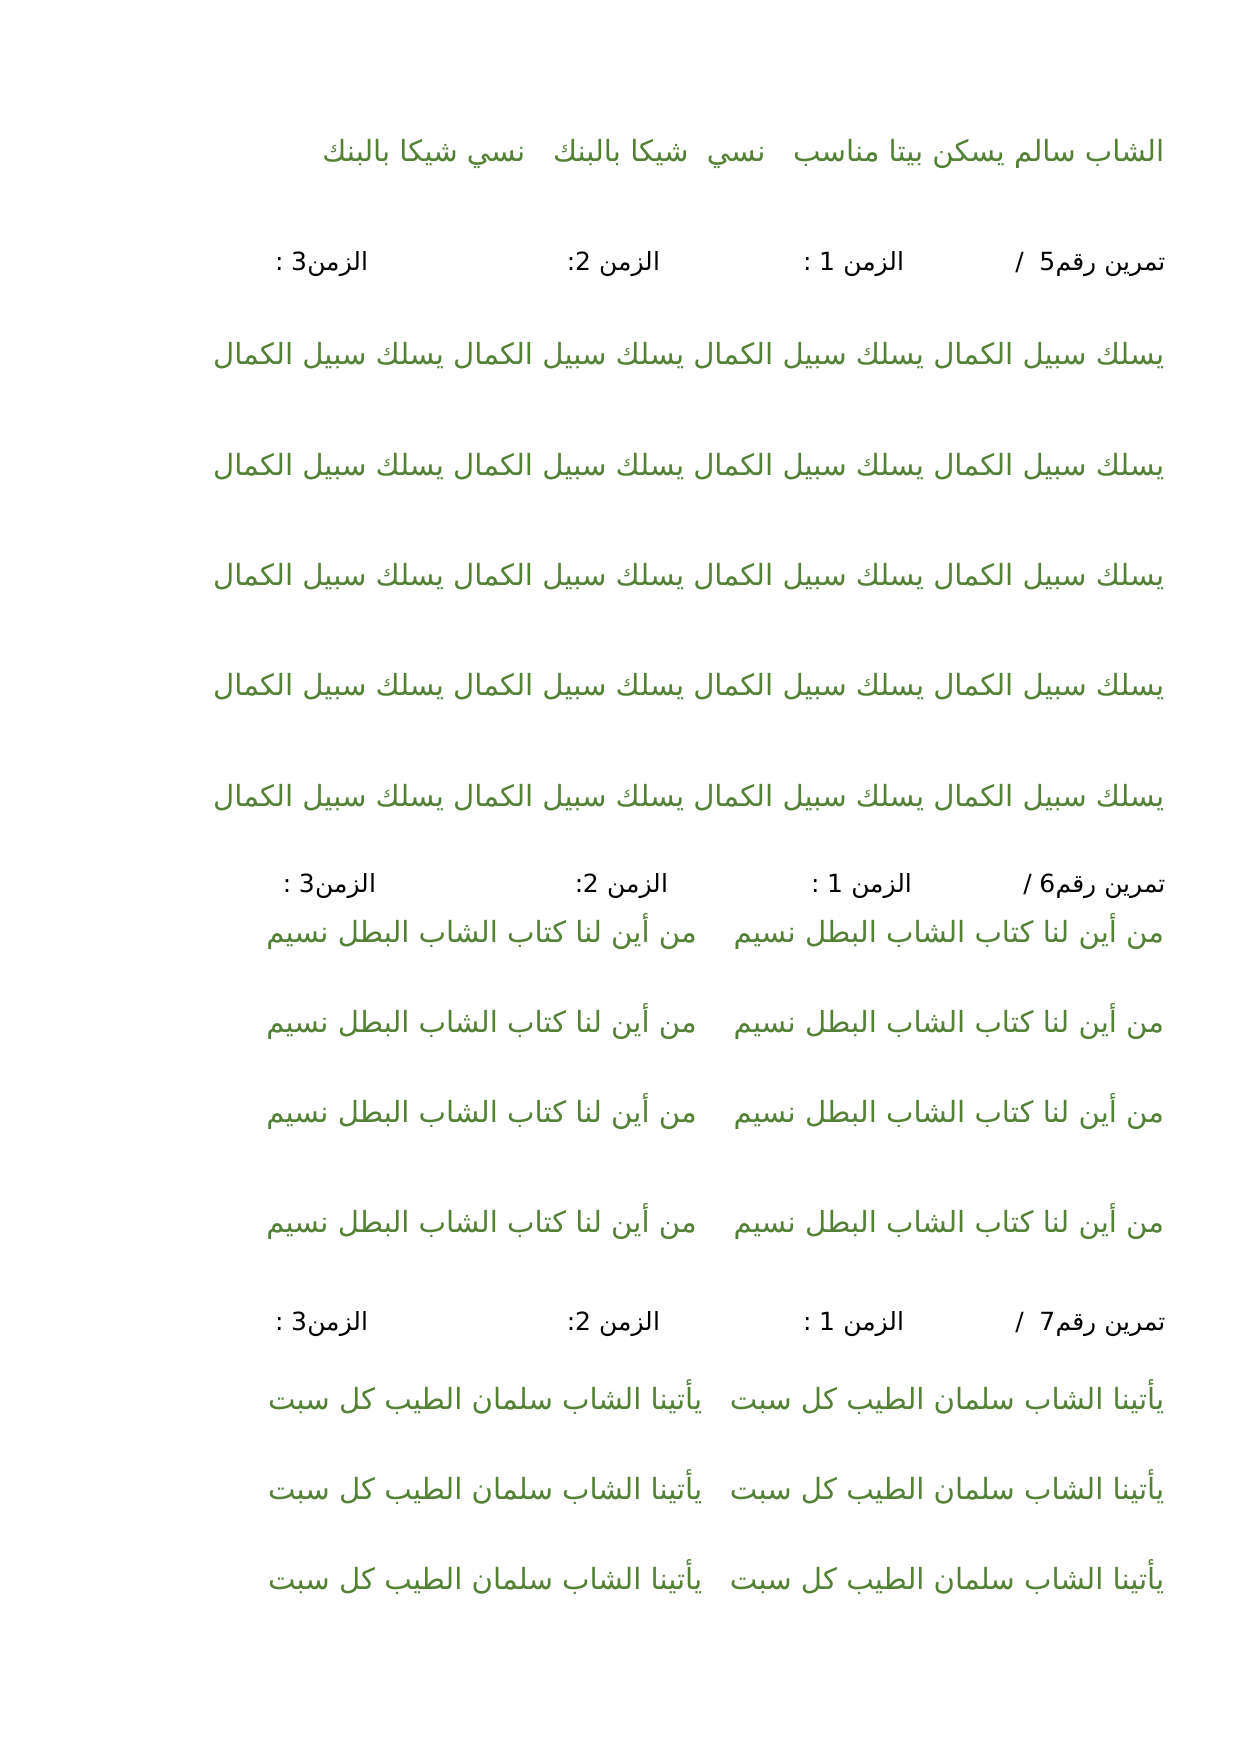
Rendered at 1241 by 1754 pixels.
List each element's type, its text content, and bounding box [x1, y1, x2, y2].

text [75, 1472, 1165, 1548]
text تمرين رقم6 / الزمن 1 : الزمن 2: الزمن3 : من أين لنا كتاب الشاب البطل نسيم من أين لنا كتاب الشاب البطل نسيم [75, 869, 1165, 991]
text تمرين رقم5 / الزمن 1 : الزمن 2: الزمن3 : يسلك سبيل الكمال يسلك سبيل الكمال يسلك سبيل الكمال يسلك سبيل الكمال [75, 247, 1165, 371]
text يسلك سبيل الكمال يسلك سبيل الكمال يسلك سبيل الكمال يسلك سبيل الكمال [75, 779, 1165, 855]
text يسلك سبيل الكمال يسلك سبيل الكمال يسلك سبيل الكمال يسلك سبيل الكمال [75, 558, 1165, 592]
text يسلك سبيل الكمال يسلك سبيل الكمال يسلك سبيل الكمال يسلك سبيل الكمال [75, 448, 1165, 482]
text من أين لنا كتاب الشاب البطل نسيم من أين لنا كتاب الشاب البطل نسيم [75, 1005, 1165, 1081]
text من أين لنا كتاب الشاب البطل نسيم من أين لنا كتاب الشاب البطل نسيم [75, 1095, 1165, 1129]
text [75, 134, 1165, 168]
text يسلك سبيل الكمال يسلك سبيل الكمال يسلك سبيل الكمال يسلك سبيل الكمال [75, 669, 1165, 703]
text تمرين رقم7 / الزمن 1 : الزمن 2: الزمن3 : [75, 1307, 1165, 1336]
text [75, 1336, 1165, 1458]
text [75, 1562, 1165, 1638]
text من أين لنا كتاب الشاب البطل نسيم من أين لنا كتاب الشاب البطل نسيم [75, 1205, 1165, 1239]
